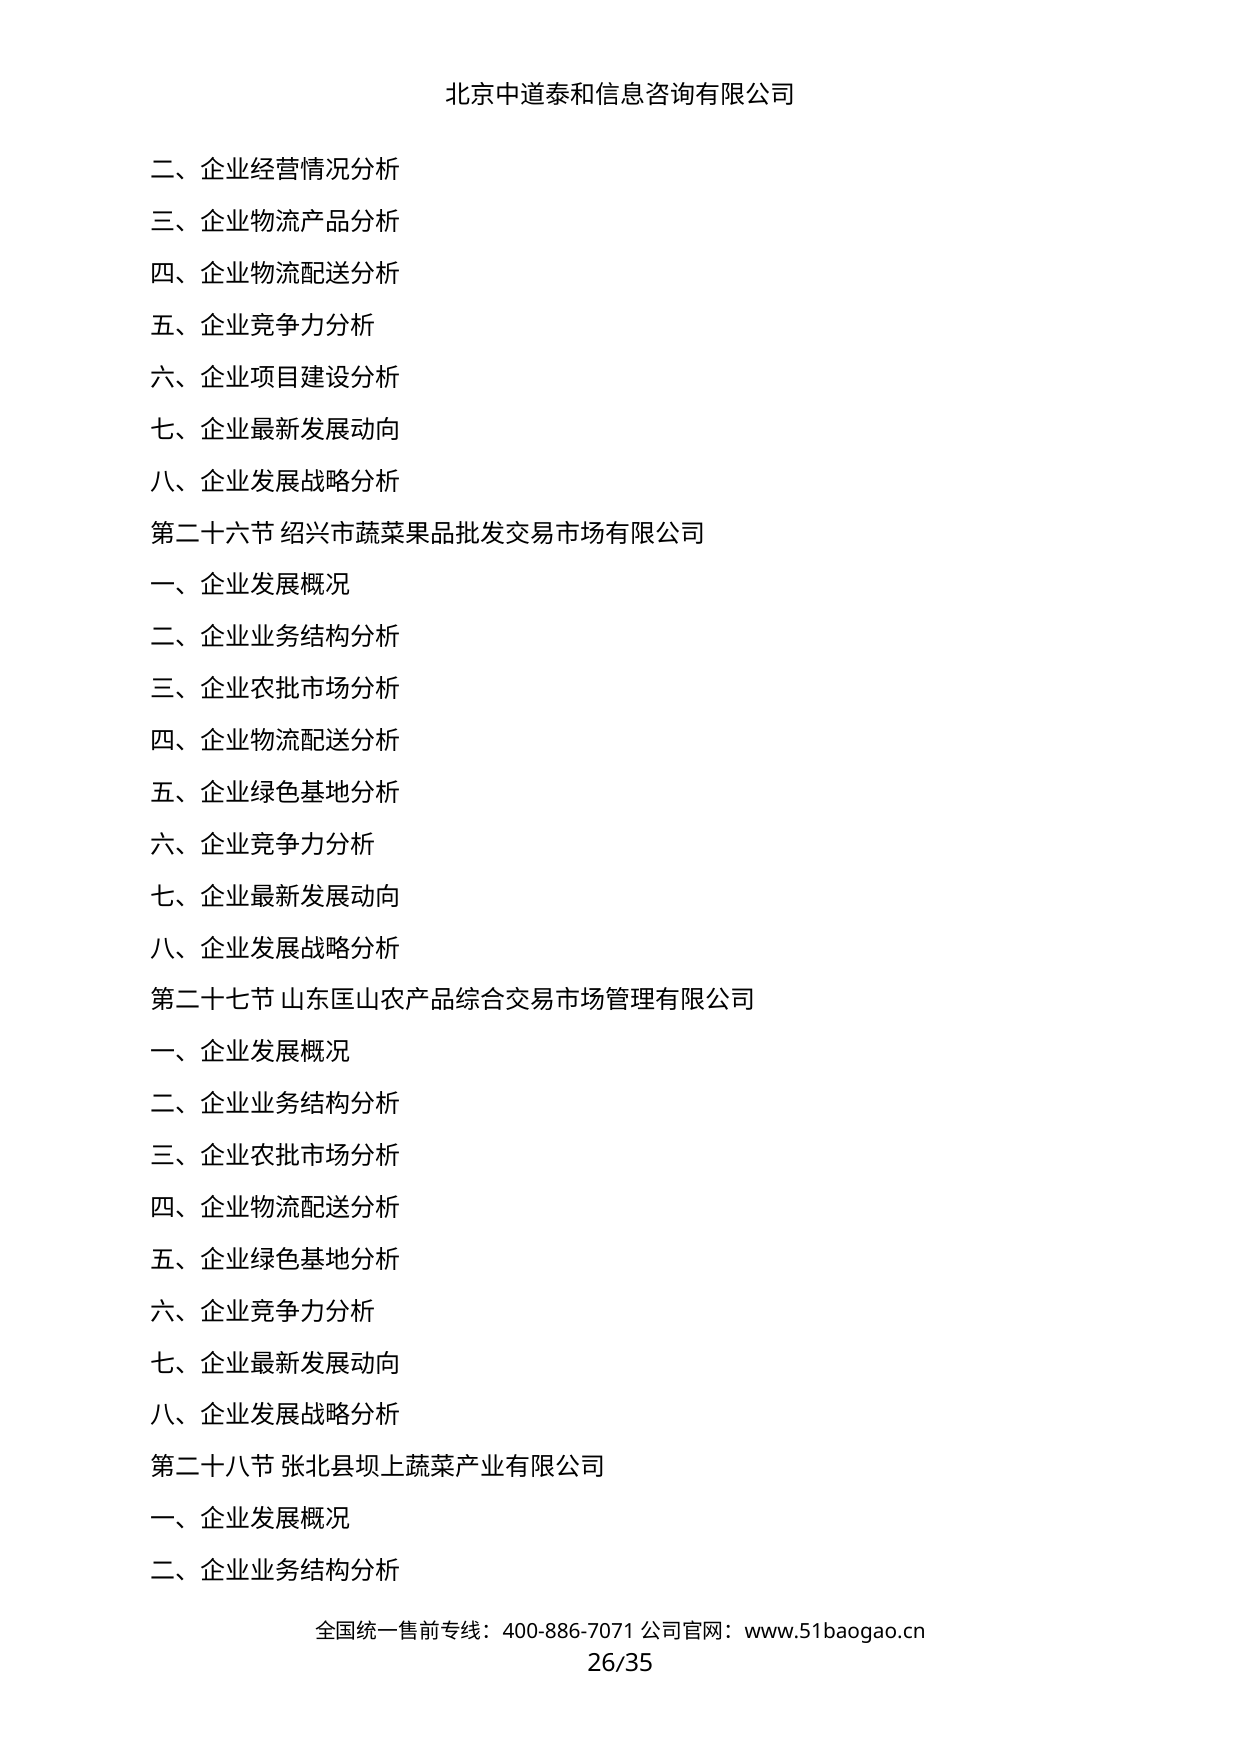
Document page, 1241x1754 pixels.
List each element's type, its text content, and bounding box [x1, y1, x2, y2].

text 八、企业发展战略分析 [150, 1395, 1090, 1431]
text 七、企业最新发展动向 [150, 876, 1090, 912]
text 一、企业发展概况 [150, 565, 1090, 601]
text 一、企业发展概况 [150, 1499, 1090, 1535]
text 第二十六节 绍兴市蔬菜果品批发交易市场有限公司 [150, 513, 1090, 549]
text 五、企业绿色基地分析 [150, 772, 1090, 809]
text 五、企业竞争力分析 [150, 306, 1090, 342]
text 三、企业农批市场分析 [150, 1136, 1090, 1172]
text 三、企业物流产品分析 [150, 202, 1090, 238]
text 七、企业最新发展动向 [150, 1343, 1090, 1379]
text 八、企业发展战略分析 [150, 928, 1090, 964]
text 八、企业发展战略分析 [150, 461, 1090, 497]
text 二、企业业务结构分析 [150, 1551, 1090, 1587]
text 五、企业绿色基地分析 [150, 1239, 1090, 1276]
text 六、企业竞争力分析 [150, 824, 1090, 861]
text 第二十七节 山东匡山农产品综合交易市场管理有限公司 [150, 980, 1090, 1016]
text 六、企业项目建设分析 [150, 357, 1090, 394]
text 四、企业物流配送分析 [150, 721, 1090, 757]
text 一、企业发展概况 [150, 1032, 1090, 1068]
text 七、企业最新发展动向 [150, 409, 1090, 446]
text 二、企业经营情况分析 [150, 150, 1090, 186]
text 第二十八节 张北县坝上蔬菜产业有限公司 [150, 1447, 1090, 1483]
text 四、企业物流配送分析 [150, 1187, 1090, 1224]
text 六、企业竞争力分析 [150, 1291, 1090, 1327]
text 二、企业业务结构分析 [150, 1084, 1090, 1120]
text 四、企业物流配送分析 [150, 254, 1090, 290]
text 三、企业农批市场分析 [150, 669, 1090, 705]
text 二、企业业务结构分析 [150, 617, 1090, 653]
